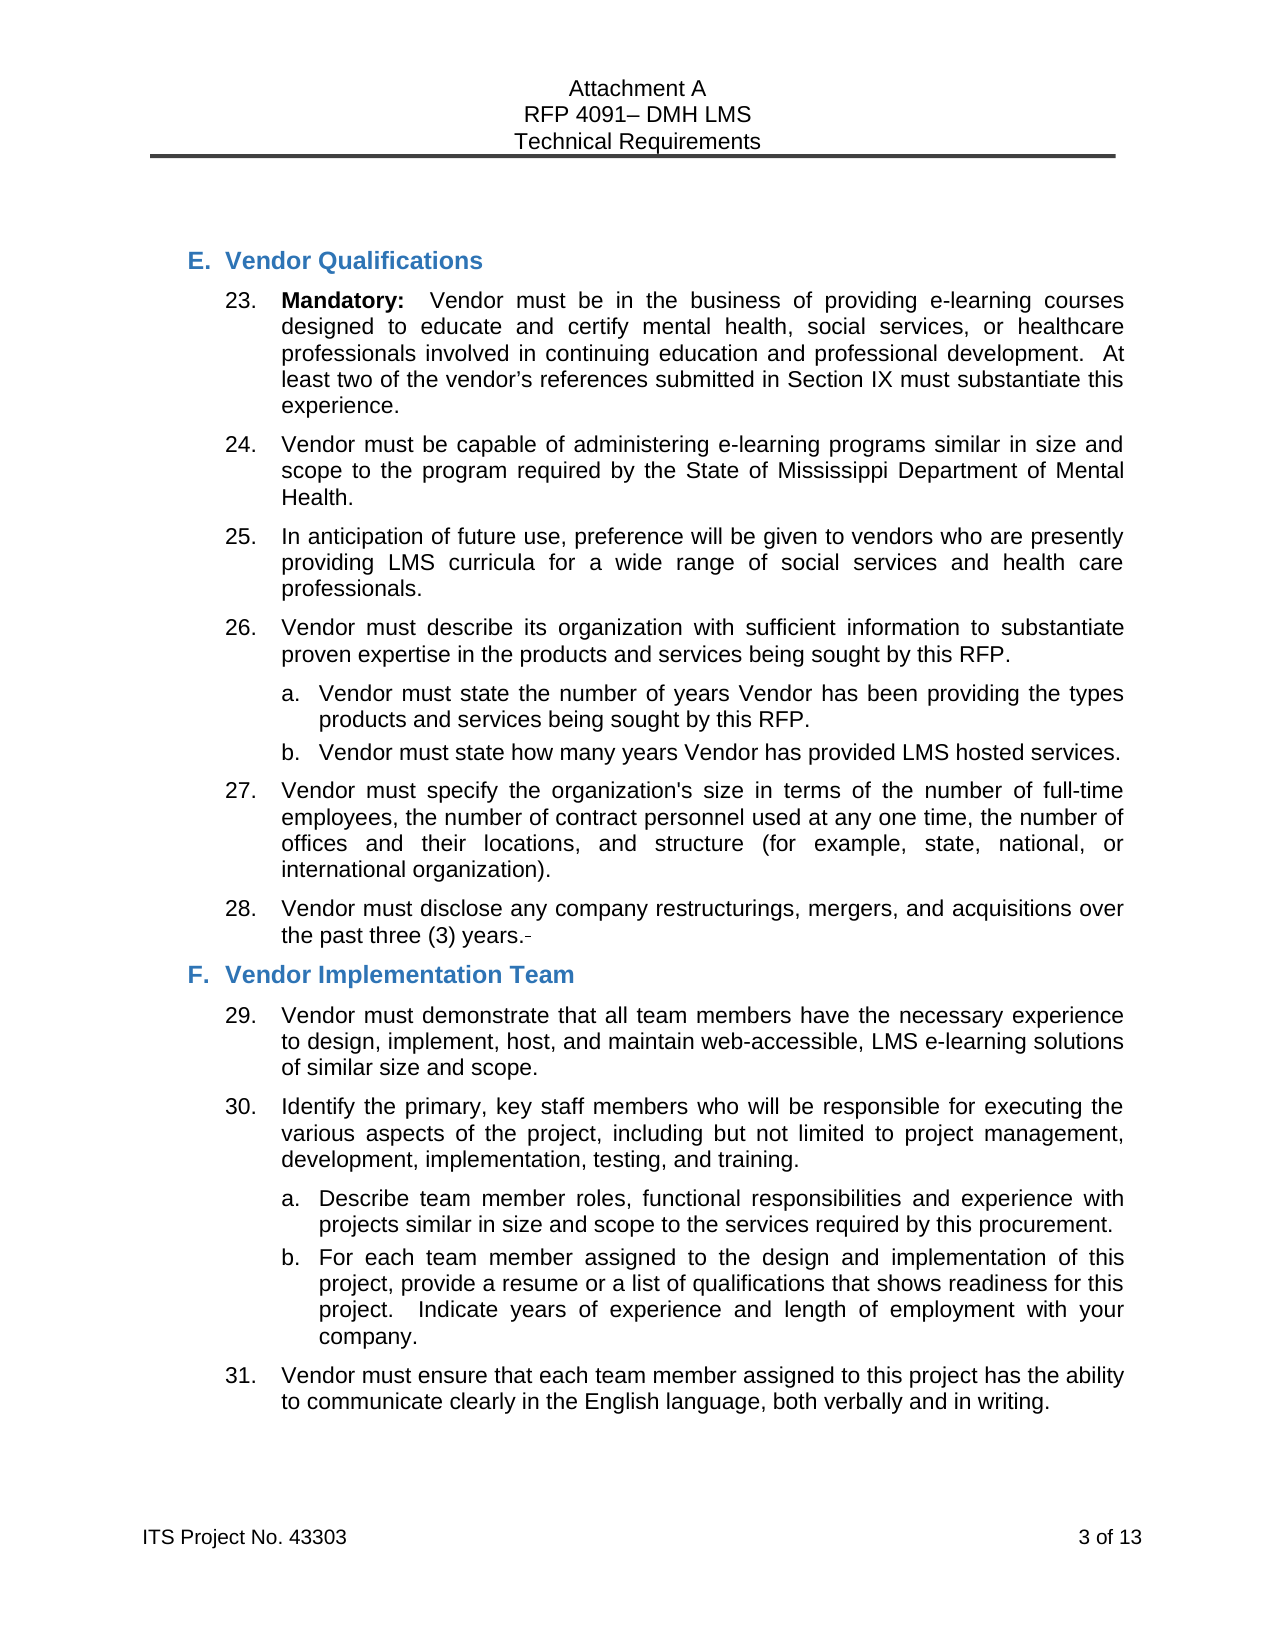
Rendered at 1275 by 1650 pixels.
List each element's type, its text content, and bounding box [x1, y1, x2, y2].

text Vendor must ensure that each team member assigned to this project has the ability to communicate clearly in the English language, both verbally and in writing. [225, 1362, 1125, 1414]
text Mandatory: Vendor must be in the business of providing e-learning courses designed to educate and certify mental health, social services, or healthcare professionals involved in continuing education and professional development. At least two of the vendor’s references submitted in Section IX must substantiate this experience. [225, 287, 1125, 419]
text Vendor must describe its organization with sufficient information to substantiate proven expertise in the products and services being sought by this RFP. [225, 614, 1125, 667]
subtitle Vendor Qualifications [187, 246, 1125, 274]
text Vendor must demonstrate that all team members have the necessary experience to design, implement, host, and maintain web-accessible, LMS e-learning solutions of similar size and scope. [225, 1002, 1125, 1081]
text Vendor must state how many years Vendor has provided LMS hosted services. [281, 738, 1125, 765]
text Identify the primary, key staff members who will be responsible for executing the various aspects of the project, including but not limited to project management, development, implementation, testing, and training. [225, 1093, 1125, 1172]
list Describe team member roles, functional responsibilities and experience with projects similar in size and scope to the services required by this procurement. [281, 1185, 1125, 1237]
subtitle Vendor Implementation Team [187, 960, 1125, 989]
text Vendor must specify the organization's size in terms of the number of full-time employees, the number of contract personnel used at any one time, the number of offices and their locations, and structure (for example, state, national, or international organization). [225, 777, 1125, 883]
list For each team member assigned to the design and implementation of this project, provide a resume or a list of qualifications that shows readiness for this project. Indicate years of experience and length of employment with your company. [281, 1244, 1125, 1349]
text In anticipation of future use, preference will be given to vendors who are presently providing LMS curricula for a wide range of social services and health care professionals. [225, 523, 1125, 602]
list Vendor must state the number of years Vendor has been providing the types products and services being sought by this RFP. [281, 679, 1125, 732]
text Vendor must be capable of administering e-learning programs similar in size and scope to the program required by the State of Mississippi Department of Mental Health. [225, 431, 1125, 510]
text Vendor must disclose any company restructurings, mergers, and acquisitions over the past three (3) years. [225, 895, 1125, 948]
